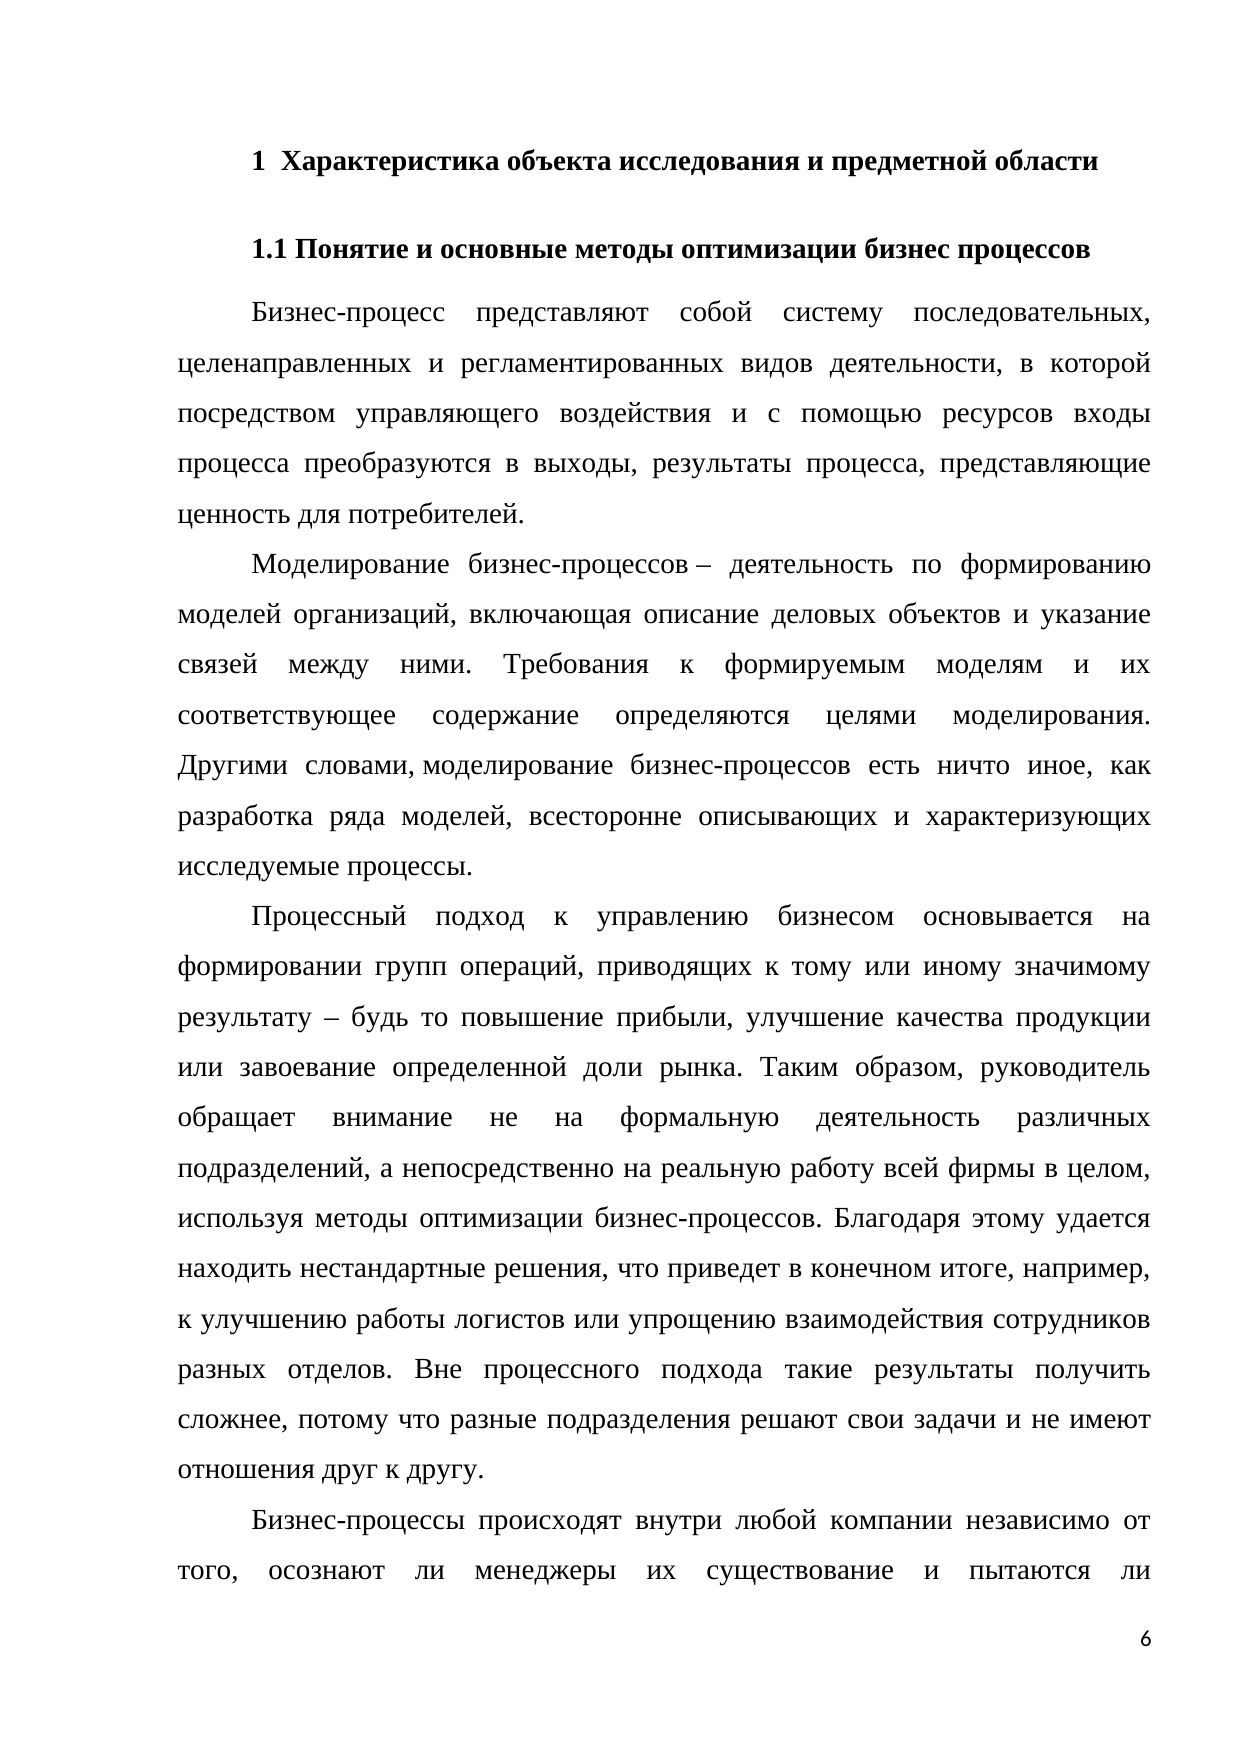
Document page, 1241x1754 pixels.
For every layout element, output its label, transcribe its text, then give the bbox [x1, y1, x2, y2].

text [177, 1502, 1152, 1586]
text Моделирование бизнес-процессов – деятельность по формированию моделей организаций, включающая описание деловых объектов и указание связей между ними. Требования к формируемым моделям и их соответствующее содержание определяются целями моделирования. Другими словами, моделирование бизнес-процессов есть ничто иное, как разработка ряда моделей, всесторонне описывающих и характеризующих исследуемые процессы. [177, 546, 1152, 881]
text Процессный подход к управлению бизнесом основывается на формировании групп операций, приводящих к тому или иному значимому результату – будь то повышение прибыли, улучшение качества продукции или завоевание определенной доли рынка. Таким образом, руководитель обращает внимание не на формальную деятельность различных подразделений, а непосредственно на реальную работу всей фирмы в целом, используя методы оптимизации бизнес-процессов. Благодаря этому удается находить нестандартные решения, что приведет в конечном итоге, например, к улучшению работы логистов или упрощению взаимодействия сотрудников разных отделов. Вне процессного подхода такие результаты получить сложнее, потому что разные подразделения решают свои задачи и не имеют отношения друг к другу. [177, 898, 1152, 1485]
text Бизнес-процесс представляют собой систему последовательных, целенаправленных и регламентированных видов деятельности, в которой посредством управляющего воздействия и с помощью ресурсов входы процесса преобразуются в выходы, результаты процесса, представляющие ценность для потребителей. [177, 294, 1152, 529]
text 1.1 Понятие и основные методы оптимизации бизнес процессов [177, 231, 1152, 264]
list Характеристика объекта исследования и предметной области [251, 143, 1152, 177]
